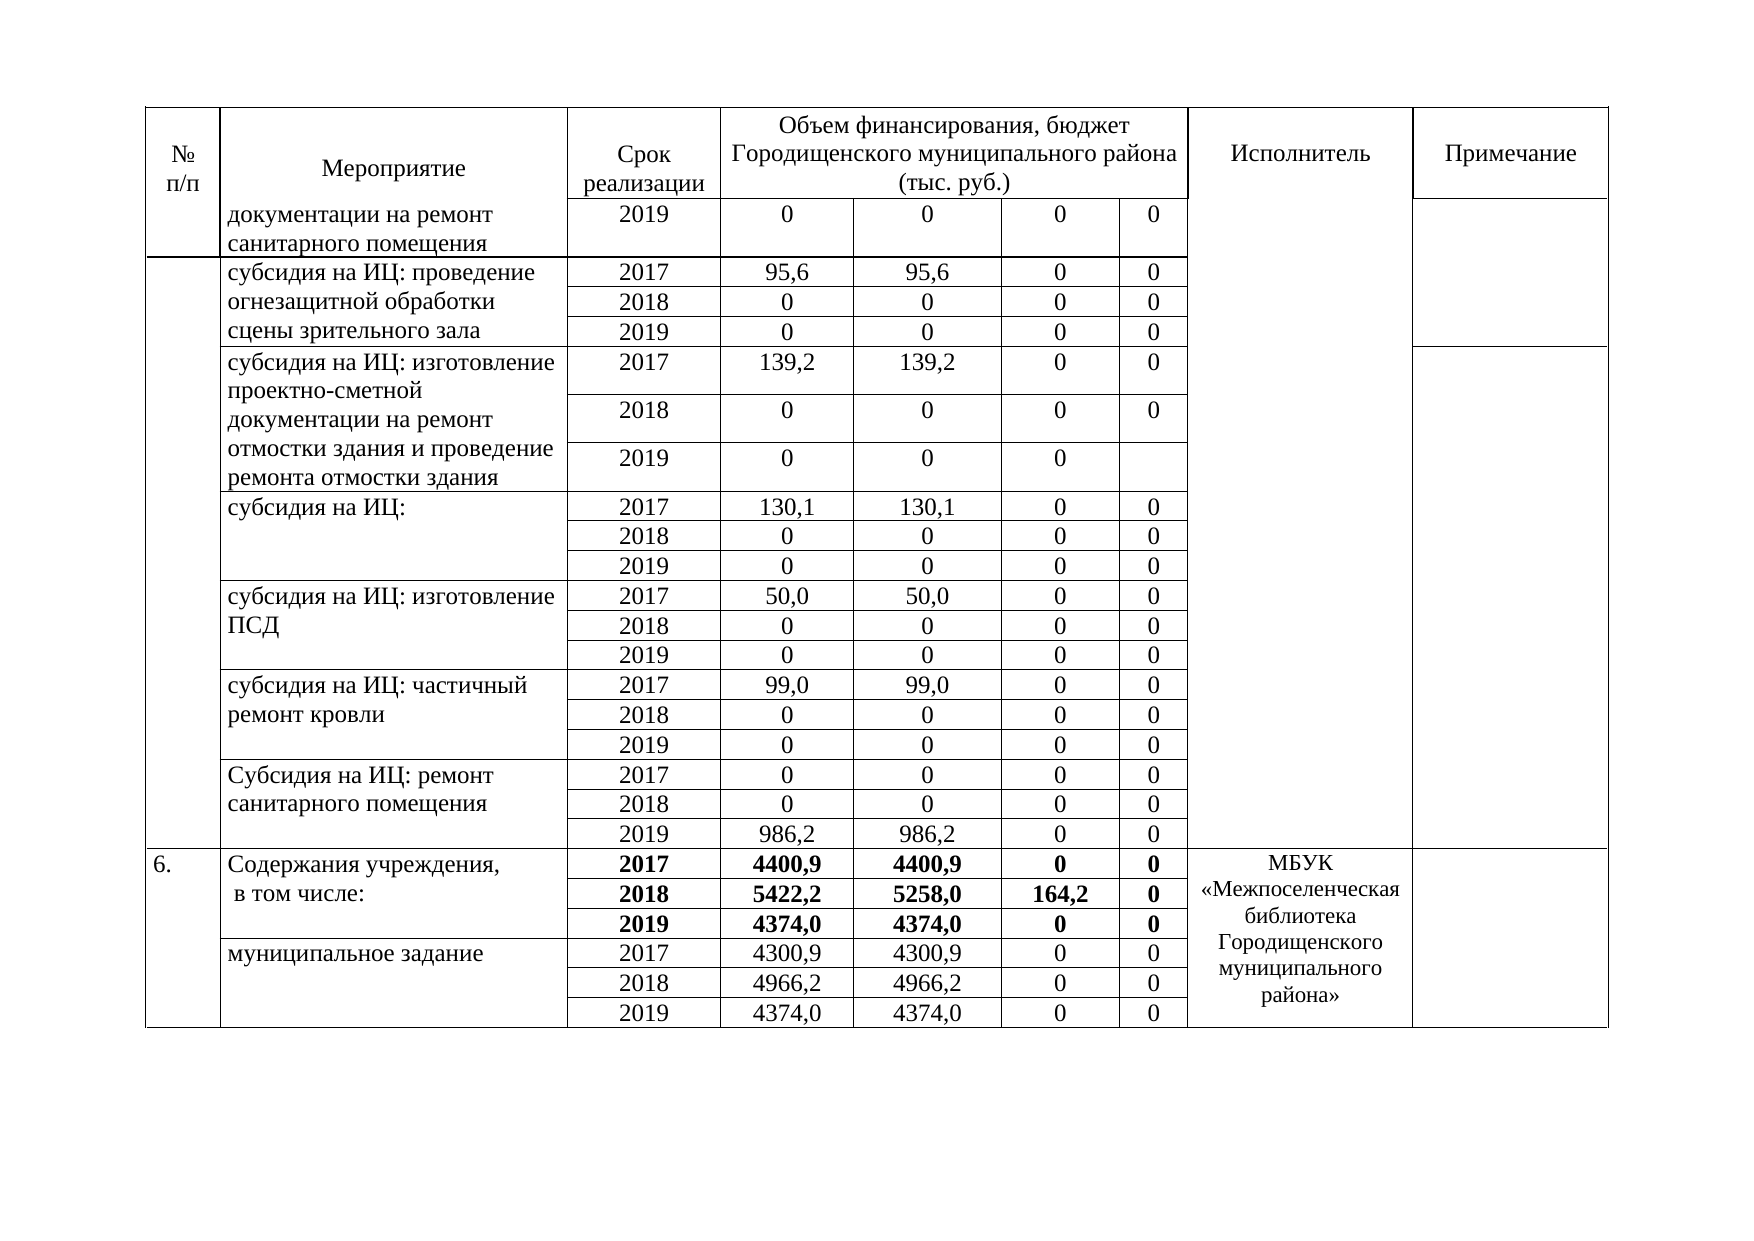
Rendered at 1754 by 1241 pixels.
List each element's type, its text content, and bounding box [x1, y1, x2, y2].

table_cell 0 [854, 317, 1001, 346]
table_cell субсидия на ИЦ: изготовление проектно-сметной документации на ремонт отмостки здания и проведение ремонта отмостки здания [221, 347, 567, 491]
table_cell 0 [1002, 968, 1119, 997]
table_cell 0 [1002, 551, 1119, 580]
table_cell 2018 [568, 521, 720, 550]
table_cell 2019 [568, 641, 720, 669]
table_cell 2019 [568, 730, 720, 759]
table_cell [1120, 443, 1187, 491]
table_cell 0 [1002, 700, 1119, 729]
table_cell 0 [721, 199, 853, 256]
table_cell 0 [721, 611, 853, 639]
table_cell 0 [1120, 760, 1187, 788]
table_cell 0 [1120, 849, 1187, 878]
table_cell 0 [721, 641, 853, 669]
table_cell 0 [854, 395, 1001, 442]
table_cell 130,1 [721, 492, 853, 520]
table_cell 0 [721, 521, 853, 550]
table_cell 2018 [568, 287, 720, 316]
table_cell 99,0 [721, 670, 853, 699]
table_cell 0 [1120, 670, 1187, 699]
table_cell 0 [1002, 443, 1119, 491]
table_cell 4300,9 [854, 939, 1001, 967]
table_cell 2017 [568, 347, 720, 394]
table_cell 0 [721, 395, 853, 442]
table_cell 4374,0 [854, 909, 1001, 937]
table_cell субсидия на ИЦ: проведение огнезащитной обработки сцены зрительного зала [221, 258, 567, 346]
table_cell 4374,0 [721, 998, 853, 1027]
table_cell 4400,9 [721, 849, 853, 878]
table_cell МБУК «Межпоселенческая библиотека Городищенского муниципального района» [1188, 849, 1412, 1027]
table_cell 95,6 [721, 258, 853, 286]
table_cell 0 [721, 700, 853, 729]
table_cell 4400,9 [854, 849, 1001, 878]
table_cell 0 [1002, 819, 1119, 848]
table_cell 0 [1120, 939, 1187, 967]
table_cell 0 [721, 760, 853, 788]
table_cell 0 [1002, 641, 1119, 669]
table_cell 0 [854, 790, 1001, 818]
table_cell 2018 [568, 968, 720, 997]
table_cell 2018 [568, 395, 720, 442]
table_cell 2017 [568, 760, 720, 788]
table_cell 0 [1002, 521, 1119, 550]
table_cell 0 [1002, 760, 1119, 788]
table_cell 6. [146, 849, 220, 1027]
table_cell 0 [1002, 492, 1119, 520]
table_cell 0 [1120, 879, 1187, 908]
table_cell 0 [854, 287, 1001, 316]
table_cell субсидия на ИЦ: [221, 492, 567, 580]
table_cell 2017 [568, 670, 720, 699]
table_cell 2019 [568, 551, 720, 580]
table_cell муниципальное задание [221, 939, 567, 1027]
table_cell 0 [1002, 939, 1119, 967]
table_cell [1413, 346, 1608, 848]
table_cell 0 [721, 443, 853, 491]
table_cell 130,1 [854, 492, 1001, 520]
table_cell 0 [721, 790, 853, 818]
table_cell 0 [1002, 730, 1119, 759]
table_cell 4300,9 [721, 939, 853, 967]
table_cell 0 [1120, 258, 1187, 286]
table_cell 4374,0 [721, 909, 853, 937]
table_cell 0 [1002, 287, 1119, 316]
table_cell [1413, 848, 1608, 1027]
table_cell 0 [1120, 611, 1187, 639]
table_cell 986,2 [854, 819, 1001, 848]
table_cell 0 [1120, 551, 1187, 580]
table_cell 2017 [568, 939, 720, 967]
table_cell 0 [1120, 521, 1187, 550]
table_header Объем финансирования, бюджет Городищенского муниципального района (тыс. руб.) [721, 108, 1187, 198]
table_cell 5422,2 [721, 879, 853, 908]
table_cell 0 [1002, 849, 1119, 878]
table_cell субсидия на ИЦ: изготовление ПСД [221, 581, 567, 669]
table_cell Субсидия на ИЦ: ремонт санитарного помещения [221, 760, 567, 848]
table_cell 0 [1120, 199, 1187, 256]
table_cell 0 [1120, 968, 1187, 997]
table_cell 99,0 [854, 670, 1001, 699]
table_cell 50,0 [721, 581, 853, 610]
table_cell 0 [1120, 581, 1187, 610]
table_cell 2018 [568, 879, 720, 908]
table_cell 986,2 [721, 819, 853, 848]
table_cell 0 [721, 287, 853, 316]
table_cell 0 [1002, 790, 1119, 818]
table_cell 0 [1002, 395, 1119, 442]
table_cell Содержания учреждения, в том числе: [221, 849, 567, 937]
table_cell 0 [721, 730, 853, 759]
table_cell 0 [1002, 199, 1119, 256]
table_cell 2018 [568, 700, 720, 729]
table_cell 0 [854, 760, 1001, 788]
table_cell 0 [1120, 347, 1187, 394]
table_cell 0 [854, 611, 1001, 639]
table_cell 2018 [568, 790, 720, 818]
table_cell 2019 [568, 199, 720, 256]
table_cell 0 [1120, 730, 1187, 759]
table_cell 0 [1120, 790, 1187, 818]
table_cell 0 [854, 730, 1001, 759]
table_cell 2019 [568, 443, 720, 491]
table_cell 0 [854, 521, 1001, 550]
table_cell 0 [1120, 492, 1187, 520]
table_cell 0 [854, 551, 1001, 580]
table_cell 0 [721, 551, 853, 580]
table_cell 4374,0 [854, 998, 1001, 1027]
table_cell 0 [1120, 641, 1187, 669]
table_cell 0 [1120, 700, 1187, 729]
table_header Мероприятие [221, 108, 567, 256]
table_cell субсидия на ИЦ: частичный ремонт кровли [221, 670, 567, 759]
table_cell 95,6 [854, 258, 1001, 286]
table_cell [146, 759, 220, 848]
table_cell 2018 [568, 611, 720, 639]
table_cell 0 [1002, 998, 1119, 1027]
table_cell 0 [721, 317, 853, 346]
table_cell 2017 [568, 849, 720, 878]
table_cell 0 [1120, 998, 1187, 1027]
table_cell 50,0 [854, 581, 1001, 610]
table_header Срок реализации [568, 108, 720, 198]
table_cell 2019 [568, 317, 720, 346]
table_cell 0 [854, 443, 1001, 491]
table_cell 0 [1002, 258, 1119, 286]
table_header Примечание [1414, 108, 1608, 198]
table_cell 164,2 [1002, 879, 1119, 908]
table_cell 0 [1002, 909, 1119, 937]
table_cell 0 [1120, 909, 1187, 937]
table_cell 139,2 [721, 347, 853, 394]
table_cell 2017 [568, 581, 720, 610]
table_cell 0 [1120, 287, 1187, 316]
table_cell 4966,2 [721, 968, 853, 997]
table_cell 0 [854, 641, 1001, 669]
table_cell 2019 [568, 909, 720, 937]
table_cell 0 [1120, 395, 1187, 442]
table_cell 2019 [568, 998, 720, 1027]
table_cell 139,2 [854, 347, 1001, 394]
table_cell 0 [1002, 317, 1119, 346]
table_cell 0 [1120, 819, 1187, 848]
table_cell 2017 [568, 492, 720, 520]
table_cell 0 [1002, 670, 1119, 699]
table_cell 0 [1120, 317, 1187, 346]
table_cell 0 [854, 700, 1001, 729]
table_cell 2017 [568, 258, 720, 286]
table_cell 5258,0 [854, 879, 1001, 908]
table_cell 0 [1002, 347, 1119, 394]
table_cell 4966,2 [854, 968, 1001, 997]
table_header Исполнитель [1189, 108, 1412, 198]
table_cell 0 [854, 199, 1001, 256]
table_cell 0 [1002, 611, 1119, 639]
table_cell 2019 [568, 819, 720, 848]
table_cell 0 [1002, 581, 1119, 610]
table_header № п/п [146, 108, 219, 256]
